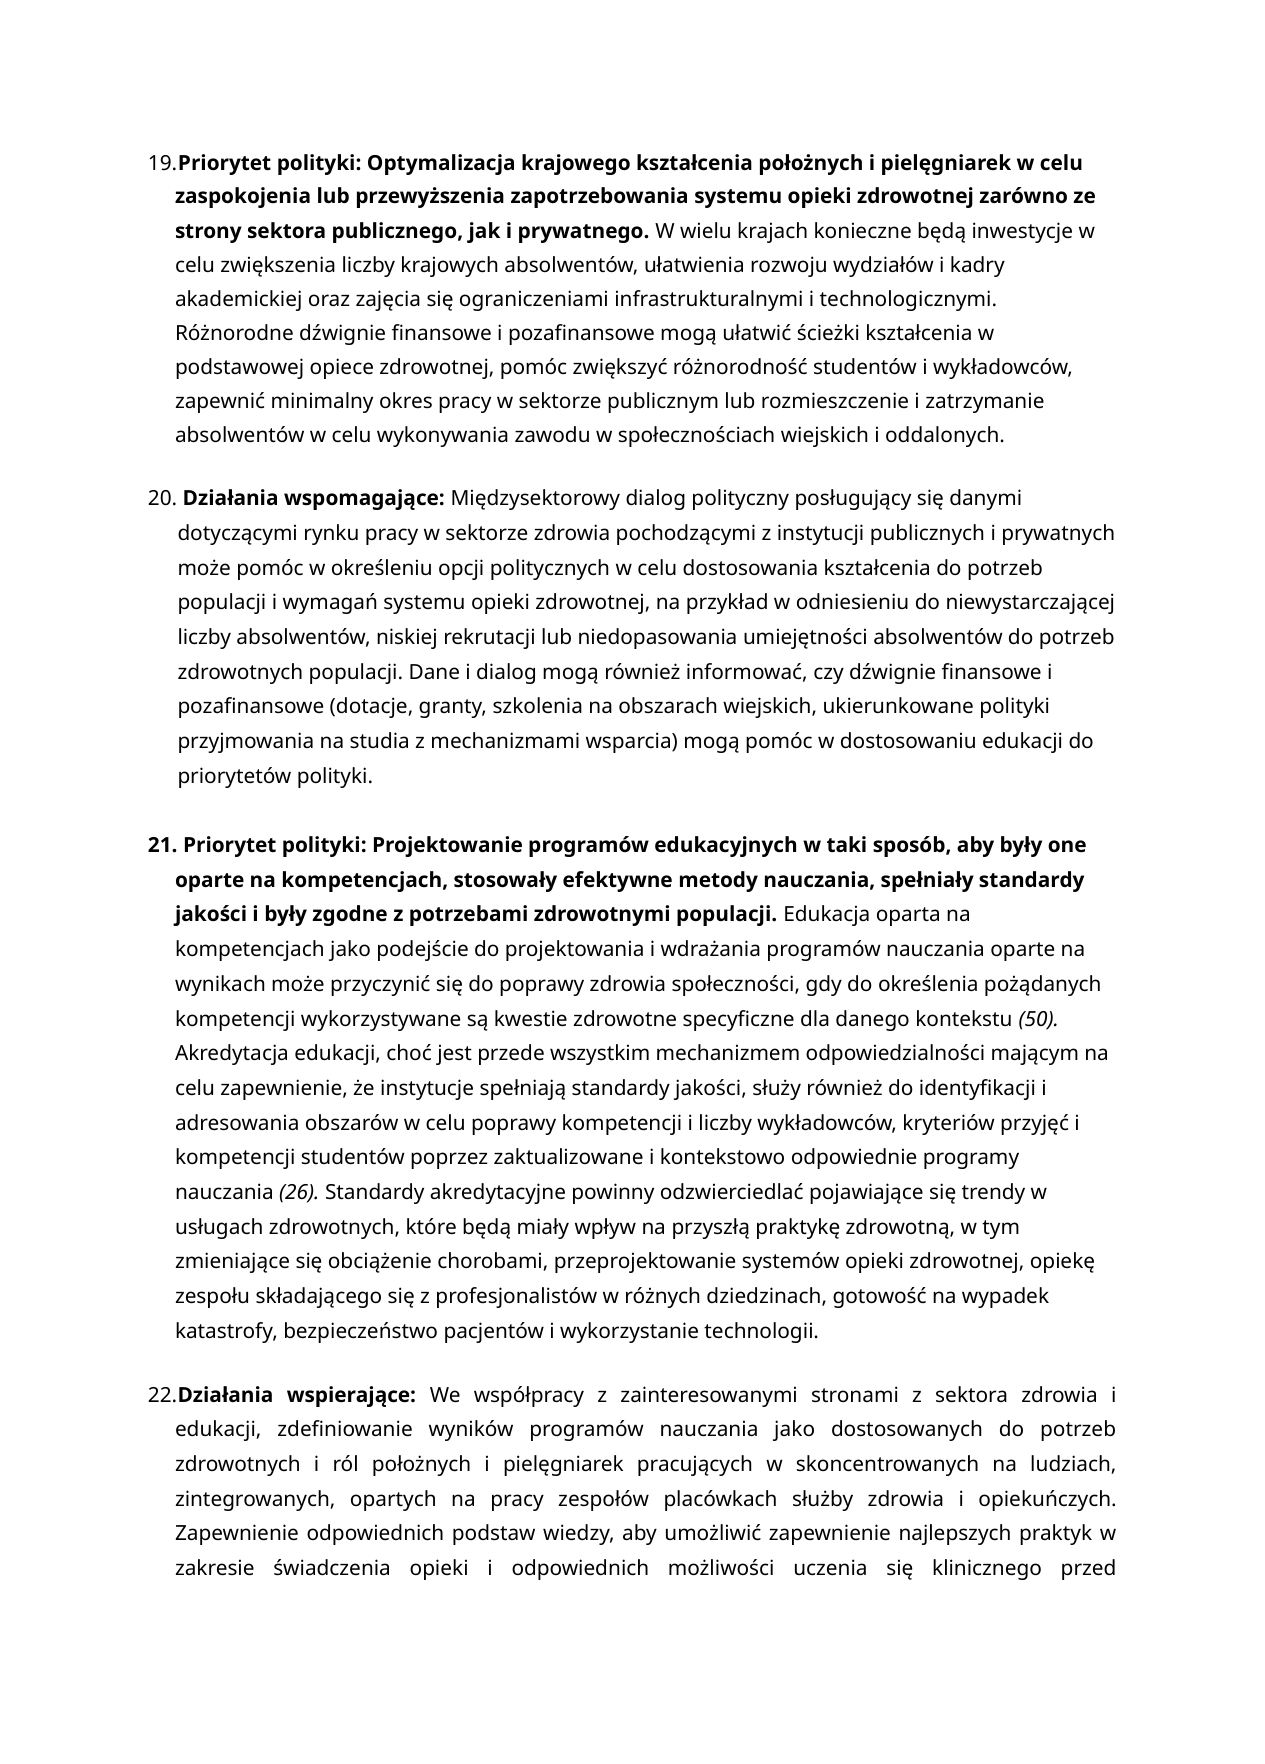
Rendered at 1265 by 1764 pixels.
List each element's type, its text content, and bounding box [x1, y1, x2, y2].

text 20. Działania wspomagające: Międzysektorowy dialog polityczny posługujący się danymi dotyczącymi rynku pracy w sektorze zdrowia pochodzącymi z instytucji publicznych i prywatnych może pomóc w określeniu opcji politycznych w celu dostosowania kształcenia do potrzeb populacji i wymagań systemu opieki zdrowotnej, na przykład w odniesieniu do niewystarczającej liczby absolwentów, niskiej rekrutacji lub niedopasowania umiejętności absolwentów do potrzeb zdrowotnych populacji. Dane i dialog mogą również informować, czy dźwignie finansowe i pozafinansowe (dotacje, granty, szkolenia na obszarach wiejskich, ukierunkowane polityki przyjmowania na studia z mechanizmami wsparcia) mogą pomóc w dostosowaniu edukacji do priorytetów polityki. [148, 483, 1117, 789]
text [148, 1380, 1117, 1582]
text 21. Priorytet polityki: Projektowanie programów edukacyjnych w taki sposób, aby były one oparte na kompetencjach, stosowały efektywne metody nauczania, spełniały standardy jakości i były zgodne z potrzebami zdrowotnymi populacji. Edukacja oparta na kompetencjach jako podejście do projektowania i wdrażania programów nauczania oparte na wynikach może przyczynić się do poprawy zdrowia społeczności, gdy do określenia pożądanych kompetencji wykorzystywane są kwestie zdrowotne specyficzne dla danego kontekstu (50). Akredytacja edukacji, choć jest przede wszystkim mechanizmem odpowiedzialności mającym na celu zapewnienie, że instytucje spełniają standardy jakości, służy również do identyfikacji i adresowania obszarów w celu poprawy kompetencji i liczby wykładowców, kryteriów przyjęć i kompetencji studentów poprzez zaktualizowane i kontekstowo odpowiednie programy nauczania (26). Standardy akredytacyjne powinny odzwierciedlać pojawiające się trendy w usługach zdrowotnych, które będą miały wpływ na przyszłą praktykę zdrowotną, w tym zmieniające się obciążenie chorobami, przeprojektowanie systemów opieki zdrowotnej, opiekę zespołu składającego się z profesjonalistów w różnych dziedzinach, gotowość na wypadek katastrofy, bezpieczeństwo pacjentów i wykorzystanie technologii. [148, 830, 1117, 1344]
text 19. Priorytet polityki: Optymalizacja krajowego kształcenia położnych i pielęgniarek w celu zaspokojenia lub przewyższenia zapotrzebowania systemu opieki zdrowotnej zarówno ze strony sektora publicznego, jak i prywatnego. W wielu krajach konieczne będą inwestycje w celu zwiększenia liczby krajowych absolwentów, ułatwienia rozwoju wydziałów i kadry akademickiej oraz zajęcia się ograniczeniami infrastrukturalnymi i technologicznymi. Różnorodne dźwignie finansowe i pozafinansowe mogą ułatwić ścieżki kształcenia w podstawowej opiece zdrowotnej, pomóc zwiększyć różnorodność studentów i wykładowców, zapewnić minimalny okres pracy w sektorze publicznym lub rozmieszczenie i zatrzymanie absolwentów w celu wykonywania zawodu w społecznościach wiejskich i oddalonych. [148, 148, 1117, 448]
